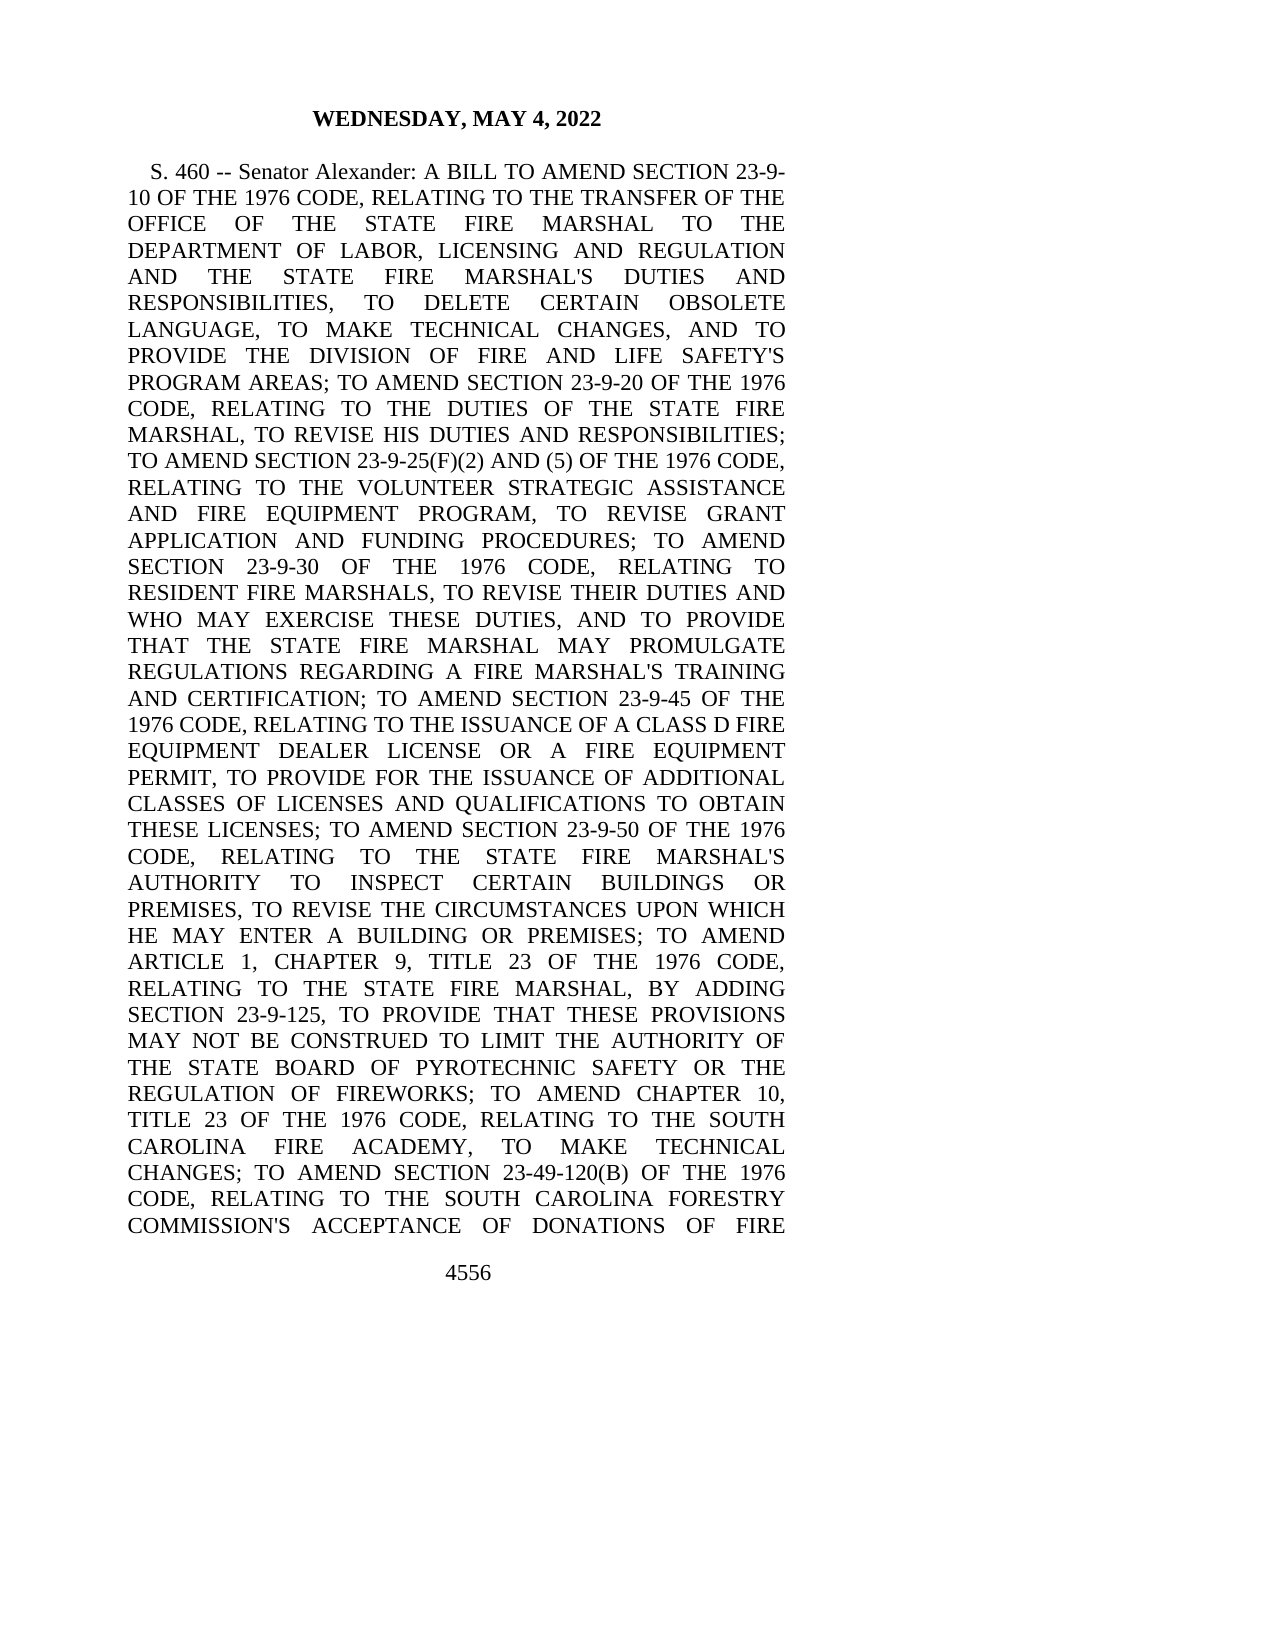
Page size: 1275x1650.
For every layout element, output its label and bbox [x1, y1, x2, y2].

text [127, 158, 786, 1238]
